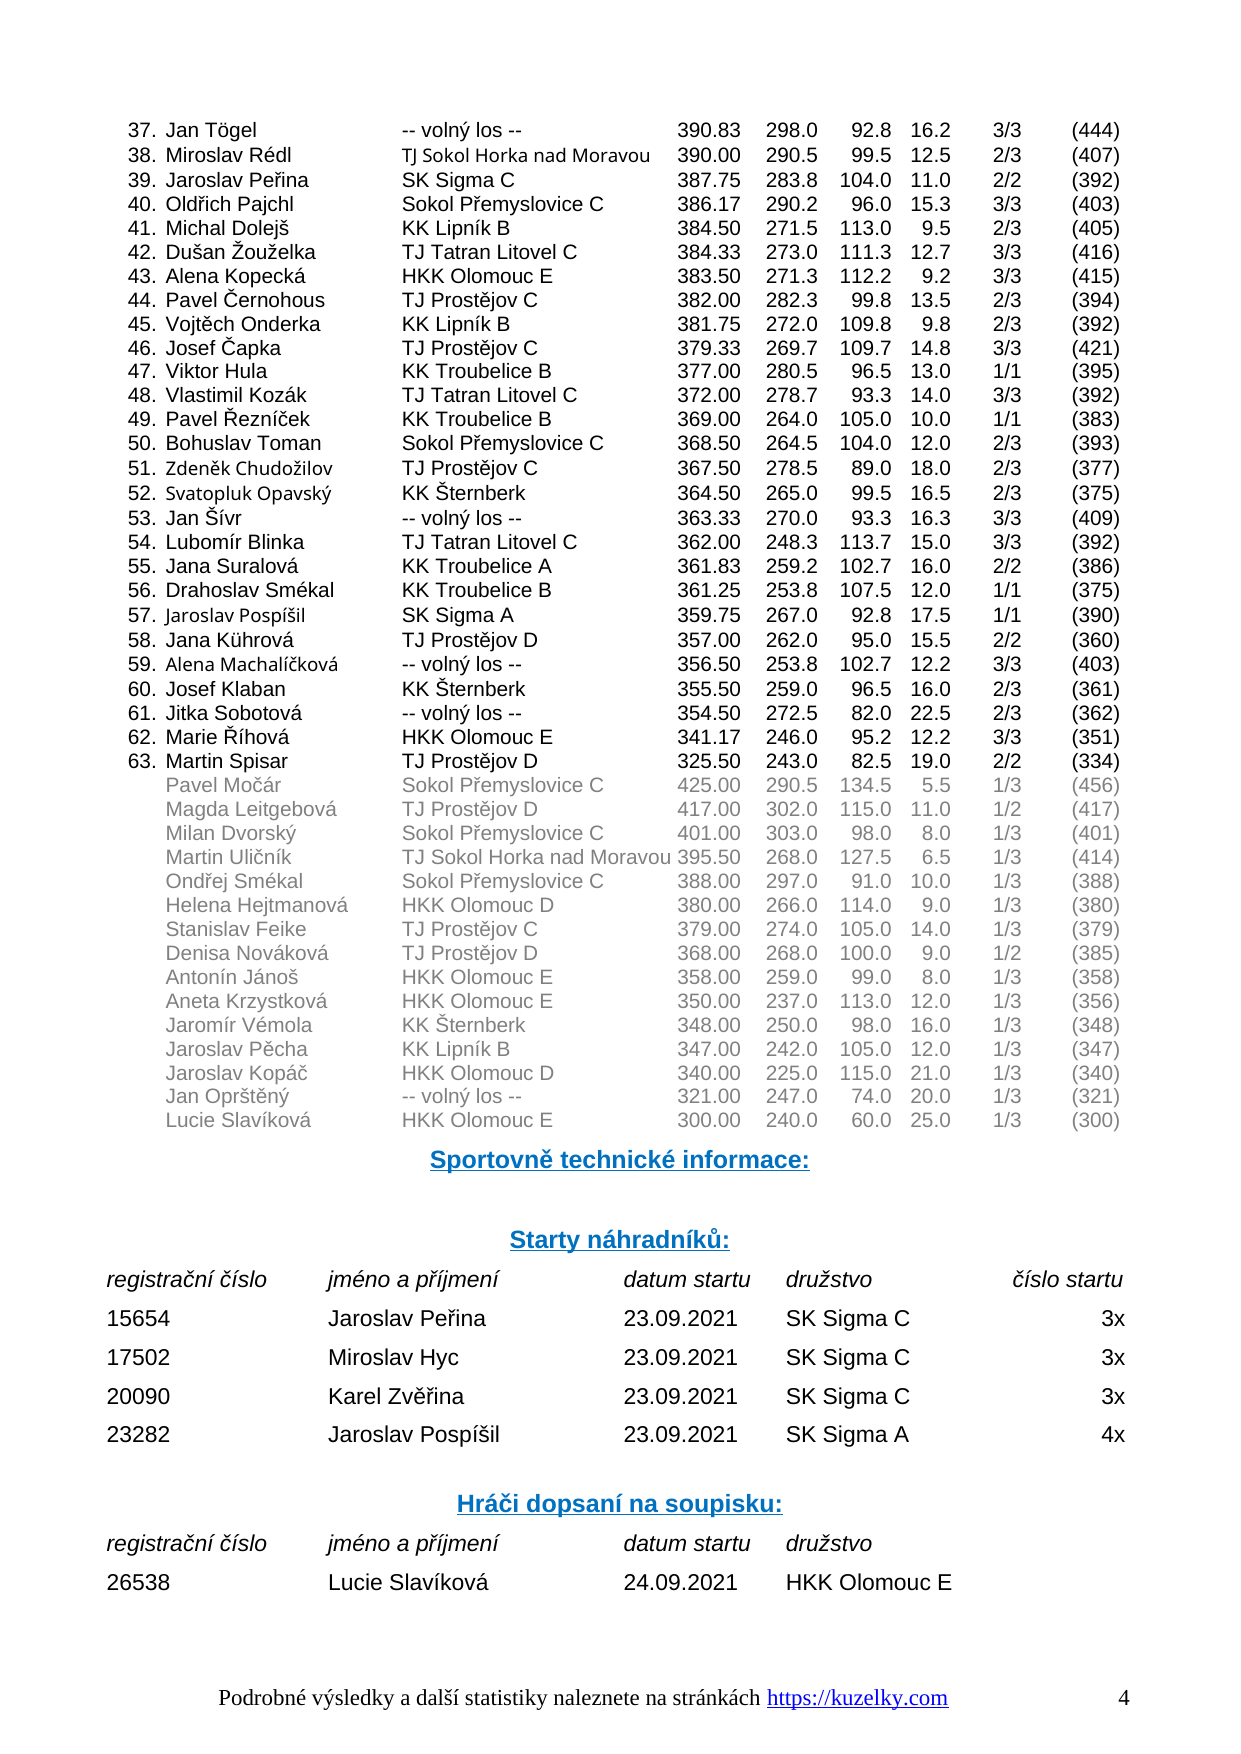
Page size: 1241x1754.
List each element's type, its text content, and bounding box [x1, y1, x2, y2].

text 57. Jaroslav Pospíšil SK Sigma A 359.75 267.0 92.8 17.5 1/1 (390) [106, 602, 1134, 627]
text 42. Dušan Žouželka TJ Tatran Litovel C 384.33 273.0 111.3 12.7 3/3 (416) [106, 239, 1134, 263]
text Denisa Nováková TJ Prostějov D 368.00 268.0 100.0 9.0 1/2 (385) [106, 941, 1134, 964]
text 53. Jan Šívr -- volný los -- 363.33 270.0 93.3 16.3 3/3 (409) [106, 506, 1134, 530]
text 60. Josef Klaban KK Šternberk 355.50 259.0 96.5 16.0 2/3 (361) [106, 677, 1134, 701]
text 59. Alena Machalíčková -- volný los -- 356.50 253.8 102.7 12.2 3/3 (403) [106, 651, 1134, 677]
text 23282 Jaroslav Pospíšil 23.09.2021 SK Sigma A 4x [106, 1421, 1134, 1448]
text 44. Pavel Černohous TJ Prostějov C 382.00 282.3 99.8 13.5 2/3 (394) [106, 287, 1134, 311]
text 56. Drahoslav Smékal KK Troubelice B 361.25 253.8 107.5 12.0 1/1 (375) [106, 578, 1134, 602]
text Magda Leitgebová TJ Prostějov D 417.00 302.0 115.0 11.0 1/2 (417) [106, 797, 1134, 821]
text 41. Michal Dolejš KK Lipník B 384.50 271.5 113.0 9.5 2/3 (405) [106, 216, 1134, 239]
text Milan Dvorský Sokol Přemyslovice C 401.00 303.0 98.0 8.0 1/3 (401) [106, 821, 1134, 845]
text Helena Hejtmanová HKK Olomouc D 380.00 266.0 114.0 9.0 1/3 (380) [106, 893, 1134, 917]
text Lucie Slavíková HKK Olomouc E 300.00 240.0 60.0 25.0 1/3 (300) [106, 1108, 1134, 1132]
text Starty náhradníků: [94, 1225, 1145, 1253]
text registrační číslo jméno a příjmení datum startu družstvo číslo startu [106, 1266, 1134, 1292]
text 48. Vlastimil Kozák TJ Tatran Litovel C 372.00 278.7 93.3 14.0 3/3 (392) [106, 383, 1134, 407]
text 58. Jana Kührová TJ Prostějov D 357.00 262.0 95.0 15.5 2/2 (360) [106, 627, 1134, 651]
text 17502 Miroslav Hyc 23.09.2021 SK Sigma C 3x [106, 1344, 1134, 1370]
text 37. Jan Tögel -- volný los -- 390.83 298.0 92.8 16.2 3/3 (444) [106, 118, 1134, 142]
text registrační číslo jméno a příjmení datum startu družstvo [106, 1530, 1134, 1557]
text 46. Josef Čapka TJ Prostějov C 379.33 269.7 109.7 14.8 3/3 (421) [106, 335, 1134, 359]
text 15654 Jaroslav Peřina 23.09.2021 SK Sigma C 3x [106, 1305, 1134, 1331]
text 52. Svatopluk Opavský KK Šternberk 364.50 265.0 99.5 16.5 2/3 (375) [106, 481, 1134, 506]
text 47. Viktor Hula KK Troubelice B 377.00 280.5 96.5 13.0 1/1 (395) [106, 359, 1134, 383]
text Stanislav Feike TJ Prostějov C 379.00 274.0 105.0 14.0 1/3 (379) [106, 917, 1134, 941]
text Hráči dopsaní na soupisku: [94, 1460, 1145, 1518]
text 50. Bohuslav Toman Sokol Přemyslovice C 368.50 264.5 104.0 12.0 2/3 (393) [106, 431, 1134, 455]
text Ondřej Smékal Sokol Přemyslovice C 388.00 297.0 91.0 10.0 1/3 (388) [106, 869, 1134, 893]
text 26538 Lucie Slavíková 24.09.2021 HKK Olomouc E [106, 1569, 1134, 1596]
text Sportovně technické informace: [94, 1145, 1145, 1173]
text Jaromír Vémola KK Šternberk 348.00 250.0 98.0 16.0 1/3 (348) [106, 1012, 1134, 1036]
text Pavel Močár Sokol Přemyslovice C 425.00 290.5 134.5 5.5 1/3 (456) [106, 773, 1134, 797]
text 43. Alena Kopecká HKK Olomouc E 383.50 271.3 112.2 9.2 3/3 (415) [106, 263, 1134, 287]
text 38. Miroslav Rédl TJ Sokol Horka nad Moravou 390.00 290.5 99.5 12.5 2/3 (407) [106, 142, 1134, 168]
text 62. Marie Říhová HKK Olomouc E 341.17 246.0 95.2 12.2 3/3 (351) [106, 725, 1134, 749]
text Jaroslav Pěcha KK Lipník B 347.00 242.0 105.0 12.0 1/3 (347) [106, 1036, 1134, 1060]
text Aneta Krzystková HKK Olomouc E 350.00 237.0 113.0 12.0 1/3 (356) [106, 988, 1134, 1012]
text 39. Jaroslav Peřina SK Sigma C 387.75 283.8 104.0 11.0 2/2 (392) [106, 168, 1134, 192]
text 49. Pavel Řezníček KK Troubelice B 369.00 264.0 105.0 10.0 1/1 (383) [106, 407, 1134, 431]
text 40. Oldřich Pajchl Sokol Přemyslovice C 386.17 290.2 96.0 15.3 3/3 (403) [106, 192, 1134, 216]
text 20090 Karel Zvěřina 23.09.2021 SK Sigma C 3x [106, 1383, 1134, 1409]
text Jan Oprštěný -- volný los -- 321.00 247.0 74.0 20.0 1/3 (321) [106, 1084, 1134, 1108]
text 51. Zdeněk Chudožilov TJ Prostějov C 367.50 278.5 89.0 18.0 2/3 (377) [106, 455, 1134, 481]
text 55. Jana Suralová KK Troubelice A 361.83 259.2 102.7 16.0 2/2 (386) [106, 554, 1134, 578]
text 61. Jitka Sobotová -- volný los -- 354.50 272.5 82.0 22.5 2/3 (362) [106, 701, 1134, 725]
text 45. Vojtěch Onderka KK Lipník B 381.75 272.0 109.8 9.8 2/3 (392) [106, 311, 1134, 335]
text 54. Lubomír Blinka TJ Tatran Litovel C 362.00 248.3 113.7 15.0 3/3 (392) [106, 530, 1134, 554]
text Jaroslav Kopáč HKK Olomouc D 340.00 225.0 115.0 21.0 1/3 (340) [106, 1060, 1134, 1084]
text Antonín Jánoš HKK Olomouc E 358.00 259.0 99.0 8.0 1/3 (358) [106, 964, 1134, 988]
text 63. Martin Spisar TJ Prostějov D 325.50 243.0 82.5 19.0 2/2 (334) [106, 749, 1134, 773]
text Martin Uličník TJ Sokol Horka nad Moravou 395.50 268.0 127.5 6.5 1/3 (414) [106, 845, 1134, 869]
